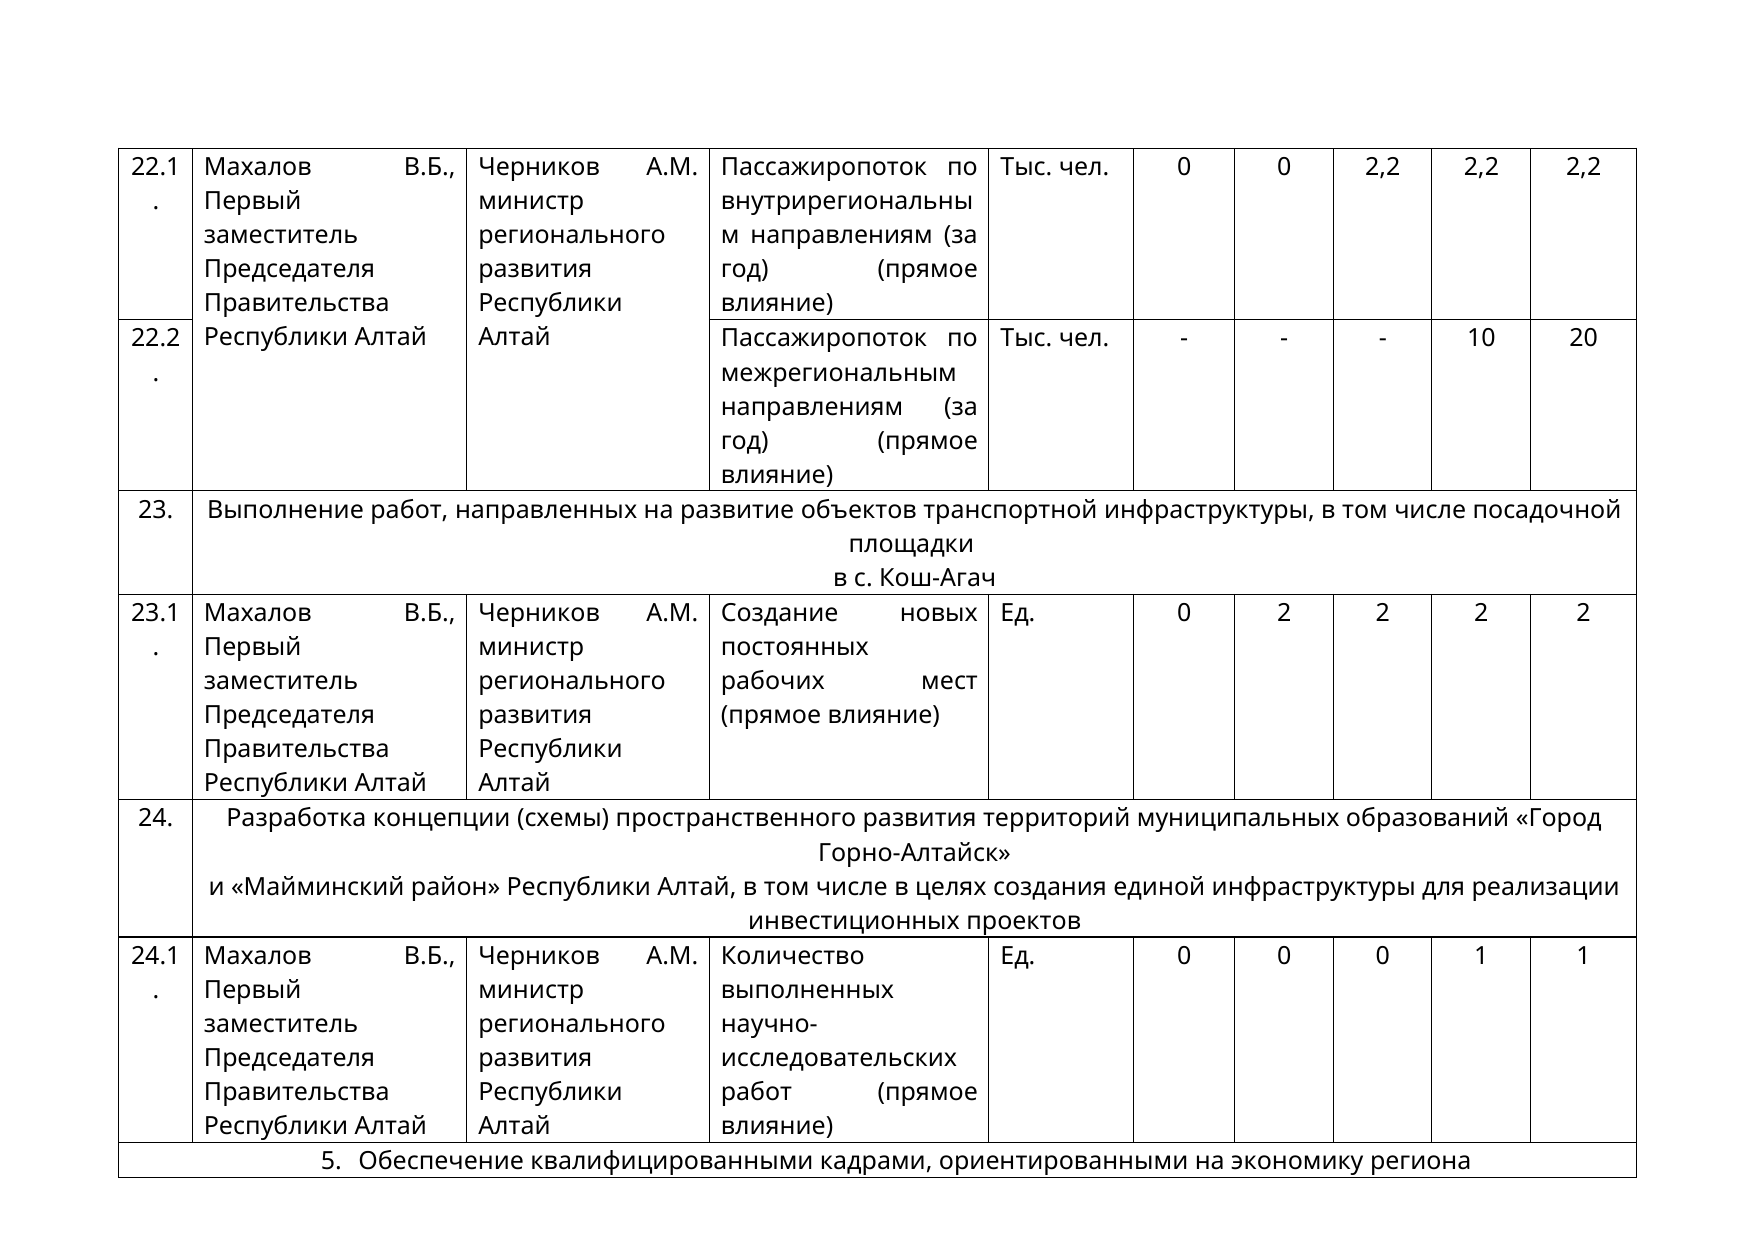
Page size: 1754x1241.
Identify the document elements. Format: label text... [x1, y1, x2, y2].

table_cell 24.1. [119, 938, 192, 1142]
table_cell 0 [1235, 149, 1333, 319]
table_cell Тыс. чел. [989, 320, 1133, 490]
table_cell Тыс. чел. [989, 149, 1133, 319]
table_cell 0 [1134, 595, 1234, 799]
table_cell 2 [1531, 595, 1636, 799]
table_cell 2,2 [1432, 149, 1530, 319]
table_cell 23.1. [119, 595, 192, 799]
table_cell Ед. [989, 595, 1133, 799]
table_cell 10 [1432, 320, 1530, 490]
table_cell 2,2 [1531, 149, 1636, 319]
table_cell 20 [1531, 320, 1636, 490]
table_cell 24. [119, 800, 192, 936]
table_cell 0 [1134, 149, 1234, 319]
table_cell Выполнение работ, направленных на развитие объектов транспортной инфраструктуры, в том числе посадочной площадки в с. Кош-Агач [193, 491, 1636, 594]
table_cell Обеспечение квалифицированными кадрами, ориентированными на экономику региона [119, 1143, 1636, 1177]
table_cell Пассажиропоток по межрегиональным направлениям (за год) (прямое влияние) [710, 320, 988, 490]
table_cell 22.1. [119, 149, 192, 319]
table_cell 1 [1432, 938, 1530, 1142]
table_cell Махалов В.Б., Первый заместитель Председателя Правительства Республики Алтай [193, 595, 466, 799]
table_cell 0 [1134, 938, 1234, 1142]
table_cell Черников А.М. министр регионального развития Республики Алтай [467, 595, 709, 799]
table_cell Черников А.М. министр регионального развития Республики Алтай [467, 938, 709, 1142]
table_cell 1 [1531, 938, 1636, 1142]
table_cell 0 [1334, 938, 1431, 1142]
table_cell Махалов В.Б., Первый заместитель Председателя Правительства Республики Алтай [193, 149, 466, 490]
table_cell 23. [119, 491, 192, 594]
table_cell 0 [1235, 938, 1333, 1142]
table_cell - [1134, 320, 1234, 490]
table_cell Количество выполненных научно-исследовательских работ (прямое влияние) [710, 938, 988, 1142]
table_cell Создание новых постоянных рабочих мест (прямое влияние) [710, 595, 988, 799]
table_cell - [1334, 320, 1431, 490]
table_cell 2 [1432, 595, 1530, 799]
table_cell 22.2. [119, 320, 192, 490]
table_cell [193, 938, 466, 1142]
table_cell - [1235, 320, 1333, 490]
table_cell Черников А.М. министр регионального развития Республики Алтай [467, 149, 709, 490]
table_cell Разработка концепции (схемы) пространственного развития территорий муниципальных образований «Город Горно-Алтайск» и «Майминский район» Республики Алтай, в том числе в целях создания единой инфраструктуры для реализации инвестиционных проектов [193, 800, 1636, 936]
table_cell Ед. [989, 938, 1133, 1142]
table_cell 2 [1334, 595, 1431, 799]
table_cell 2 [1235, 595, 1333, 799]
table_cell Пассажиропоток по внутрирегиональным направлениям (за год) (прямое влияние) [710, 149, 988, 319]
table_cell 2,2 [1334, 149, 1431, 319]
